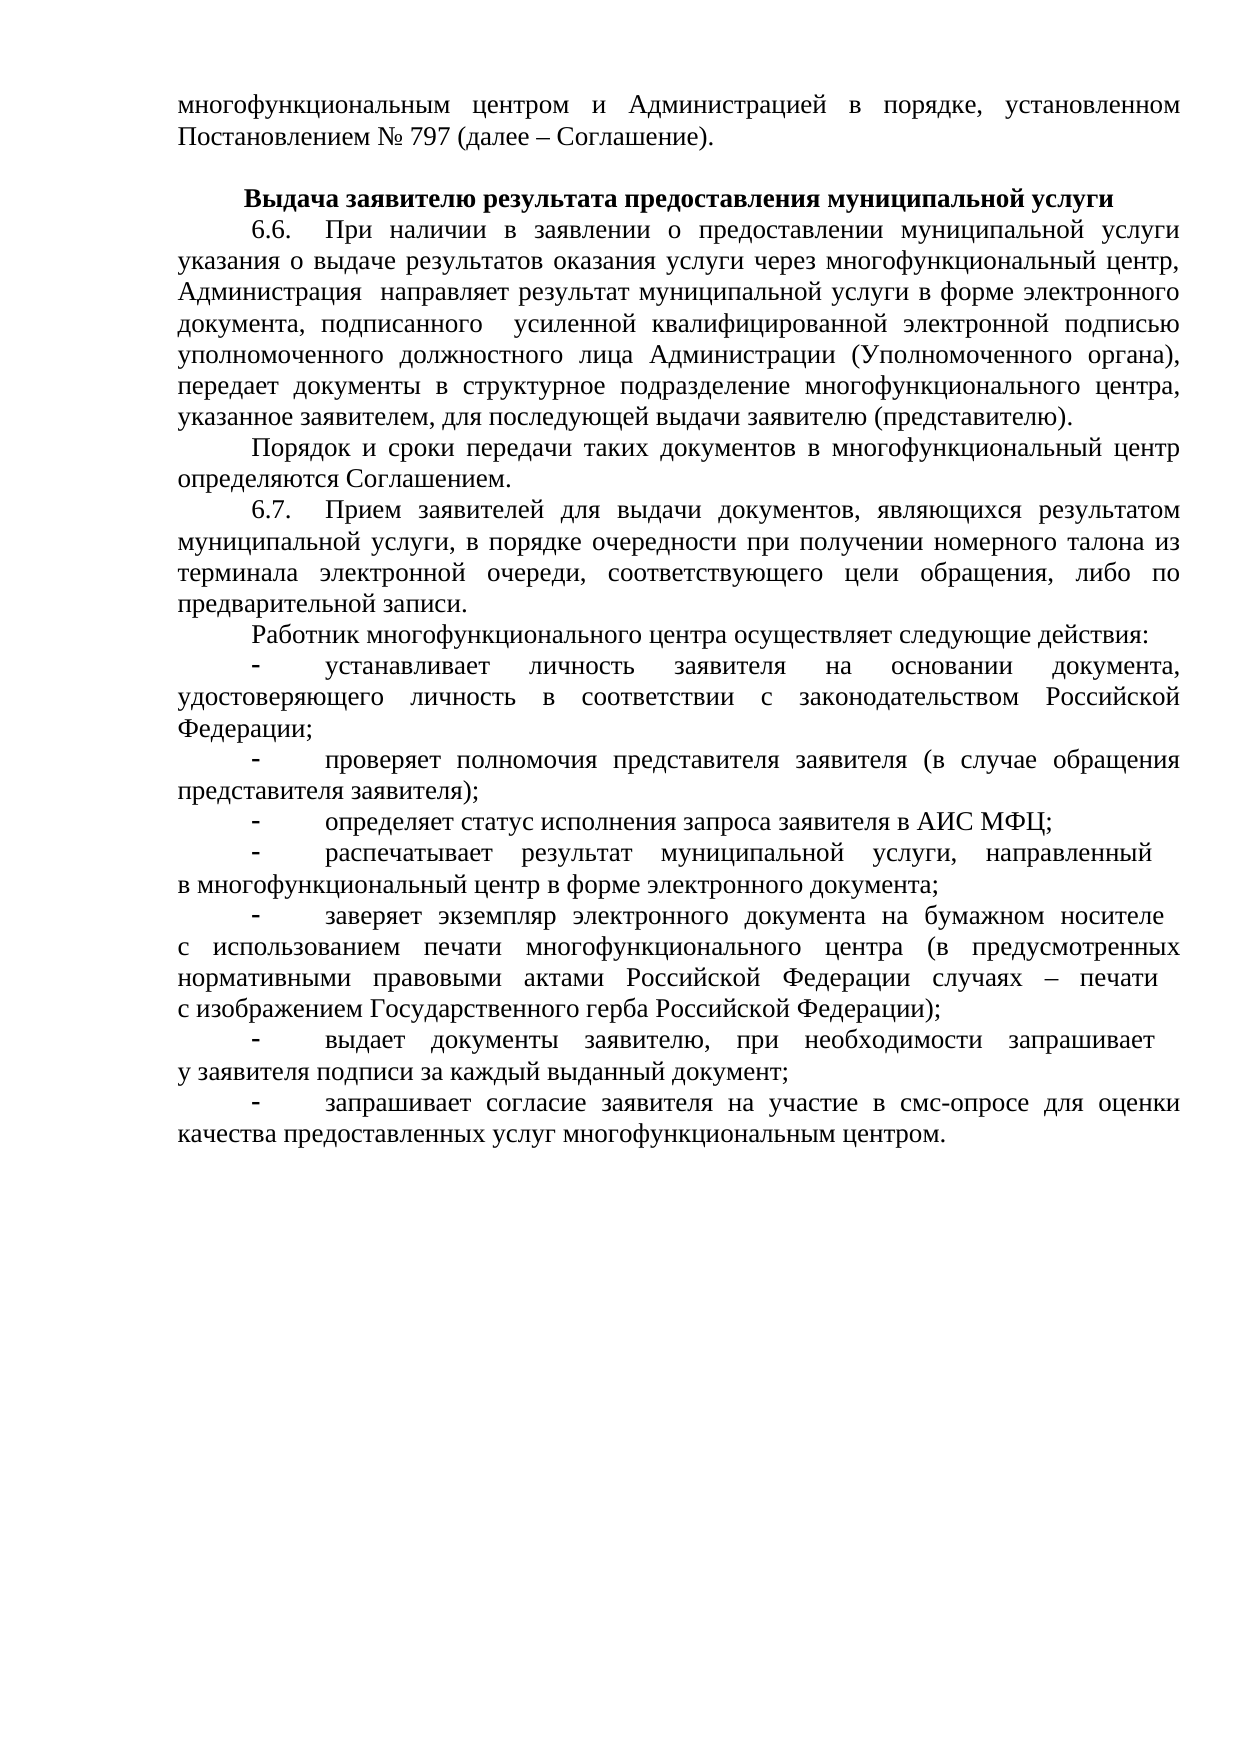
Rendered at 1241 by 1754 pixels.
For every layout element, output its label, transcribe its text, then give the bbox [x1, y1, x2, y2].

list проверяет полномочия представителя заявителя (в случае обращения представителя заявителя); [177, 743, 1181, 805]
text Порядок и сроки передачи таких документов в многофункциональный центр определяются Соглашением. [177, 431, 1181, 493]
list выдает документы заявителю, при необходимости запрашивает у заявителя подписи за каждый выданный документ; [177, 1023, 1181, 1086]
text Выдача заявителю результата предоставления муниципальной услуги [177, 182, 1181, 213]
list распечатывает результат муниципальной услуги, направленный в многофункциональный центр в форме электронного документа; [177, 836, 1181, 899]
list устанавливает личность заявителя на основании документа, удостоверяющего личность в соответствии с законодательством Российской Федерации; [177, 649, 1181, 743]
text Работник многофункционального центра осуществляет следующие действия: [177, 618, 1181, 649]
list запрашивает согласие заявителя на участие в смс-опросе для оценки качества предоставленных услуг многофункциональным центром. [177, 1086, 1181, 1148]
list определяет статус исполнения запроса заявителя в АИС МФЦ; [177, 805, 1181, 836]
list При наличии в заявлении о предоставлении муниципальной услуги указания о выдаче результатов оказания услуги через многофункциональный центр, Администрация направляет результат муниципальной услуги в форме электронного документа, подписанного усиленной квалифицированной электронной подписью уполномоченного должностного лица Администрации (Уполномоченного органа), передает документы в структурное подразделение многофункционального центра, указанное заявителем, для последующей выдачи заявителю (представителю). [177, 213, 1181, 431]
list Прием заявителей для выдачи документов, являющихся результатом муниципальной услуги, в порядке очередности при получении номерного талона из терминала электронной очереди, соответствующего цели обращения, либо по предварительной записи. [177, 493, 1181, 618]
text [177, 89, 1181, 151]
list заверяет экземпляр электронного документа на бумажном носителе с использованием печати многофункционального центра (в предусмотренных нормативными правовыми актами Российской Федерации случаях – печати с изображением Государственного герба Российской Федерации); [177, 899, 1181, 1023]
